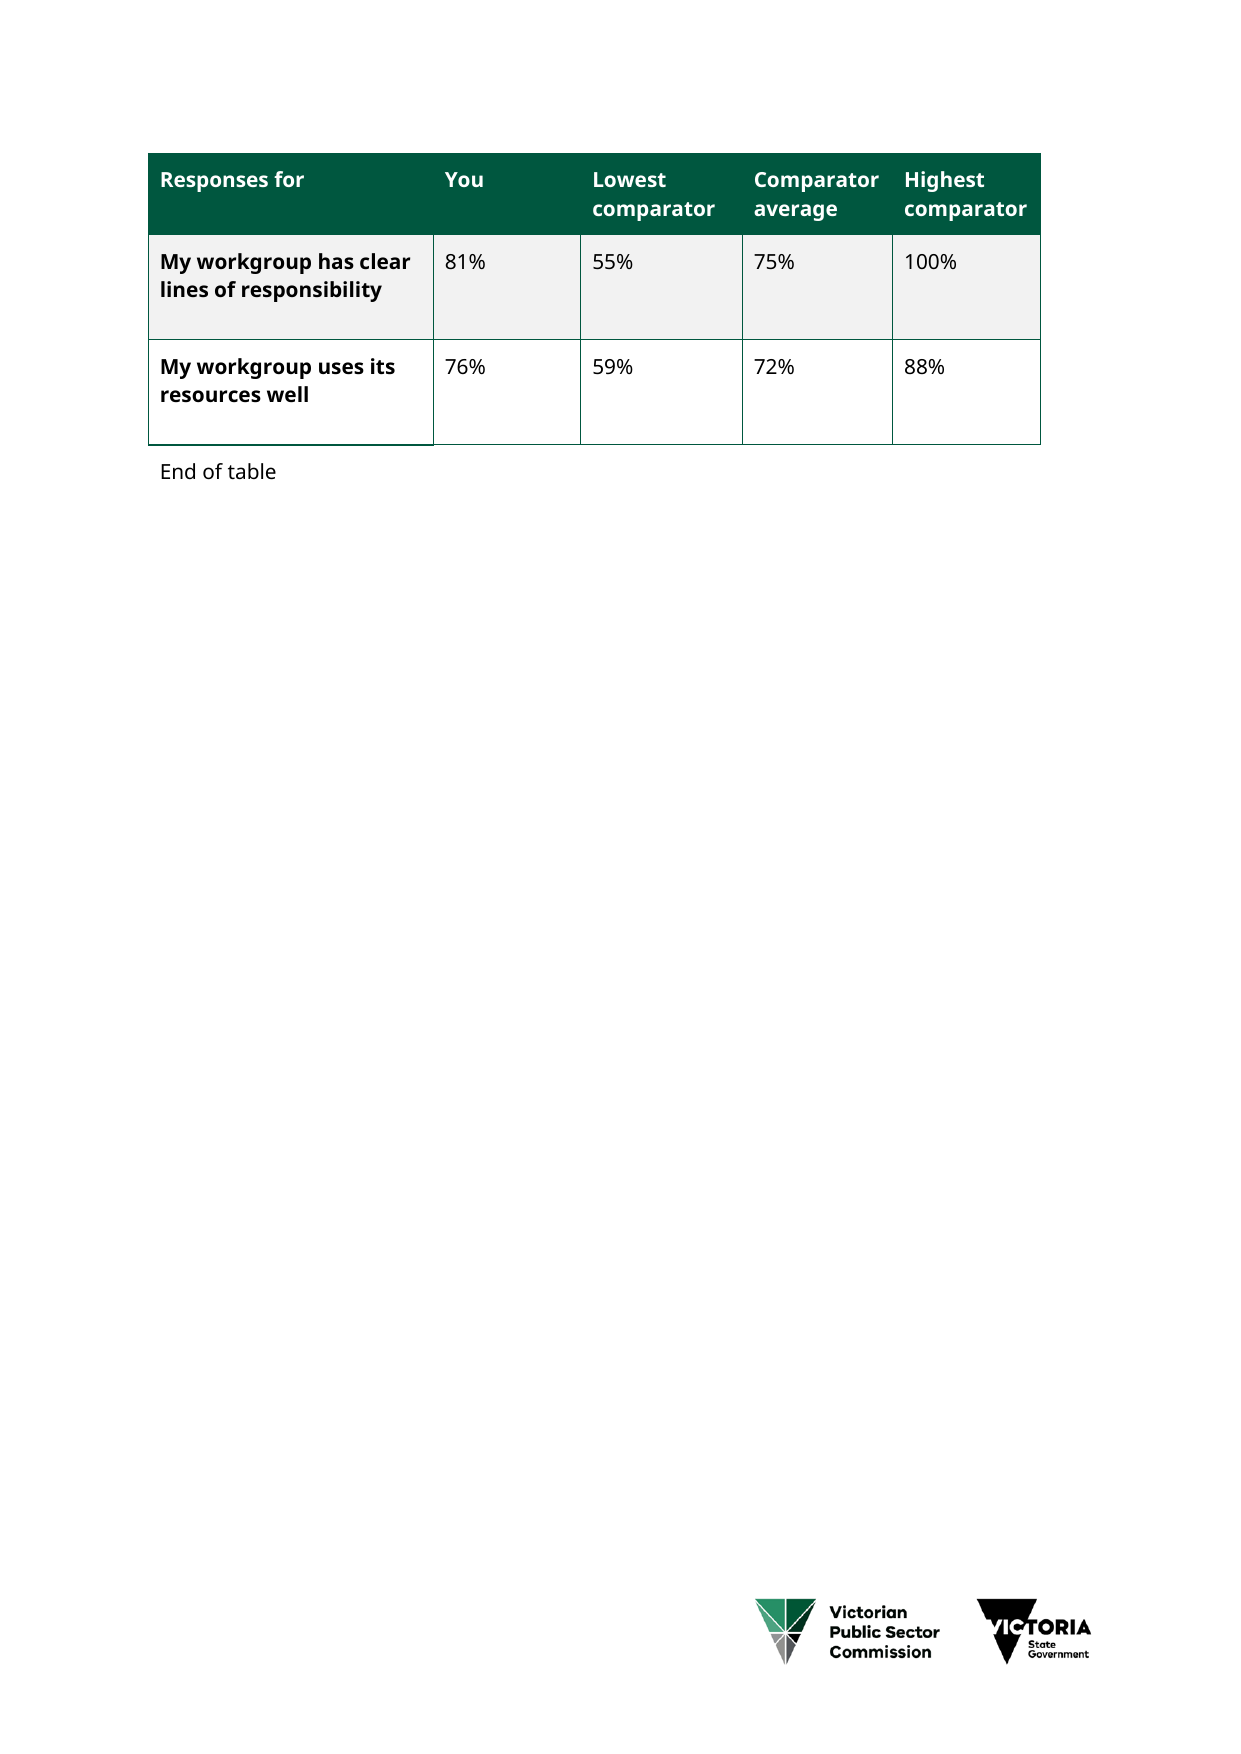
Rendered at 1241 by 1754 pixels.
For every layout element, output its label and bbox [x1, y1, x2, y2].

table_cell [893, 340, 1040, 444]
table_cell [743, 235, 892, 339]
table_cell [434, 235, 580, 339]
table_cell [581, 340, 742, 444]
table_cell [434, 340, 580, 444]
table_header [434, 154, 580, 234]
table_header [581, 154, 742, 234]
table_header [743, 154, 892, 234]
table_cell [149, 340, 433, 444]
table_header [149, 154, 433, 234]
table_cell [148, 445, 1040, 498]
picture [754, 1598, 1093, 1666]
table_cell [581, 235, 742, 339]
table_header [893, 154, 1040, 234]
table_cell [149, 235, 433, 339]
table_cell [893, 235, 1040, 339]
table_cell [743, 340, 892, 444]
